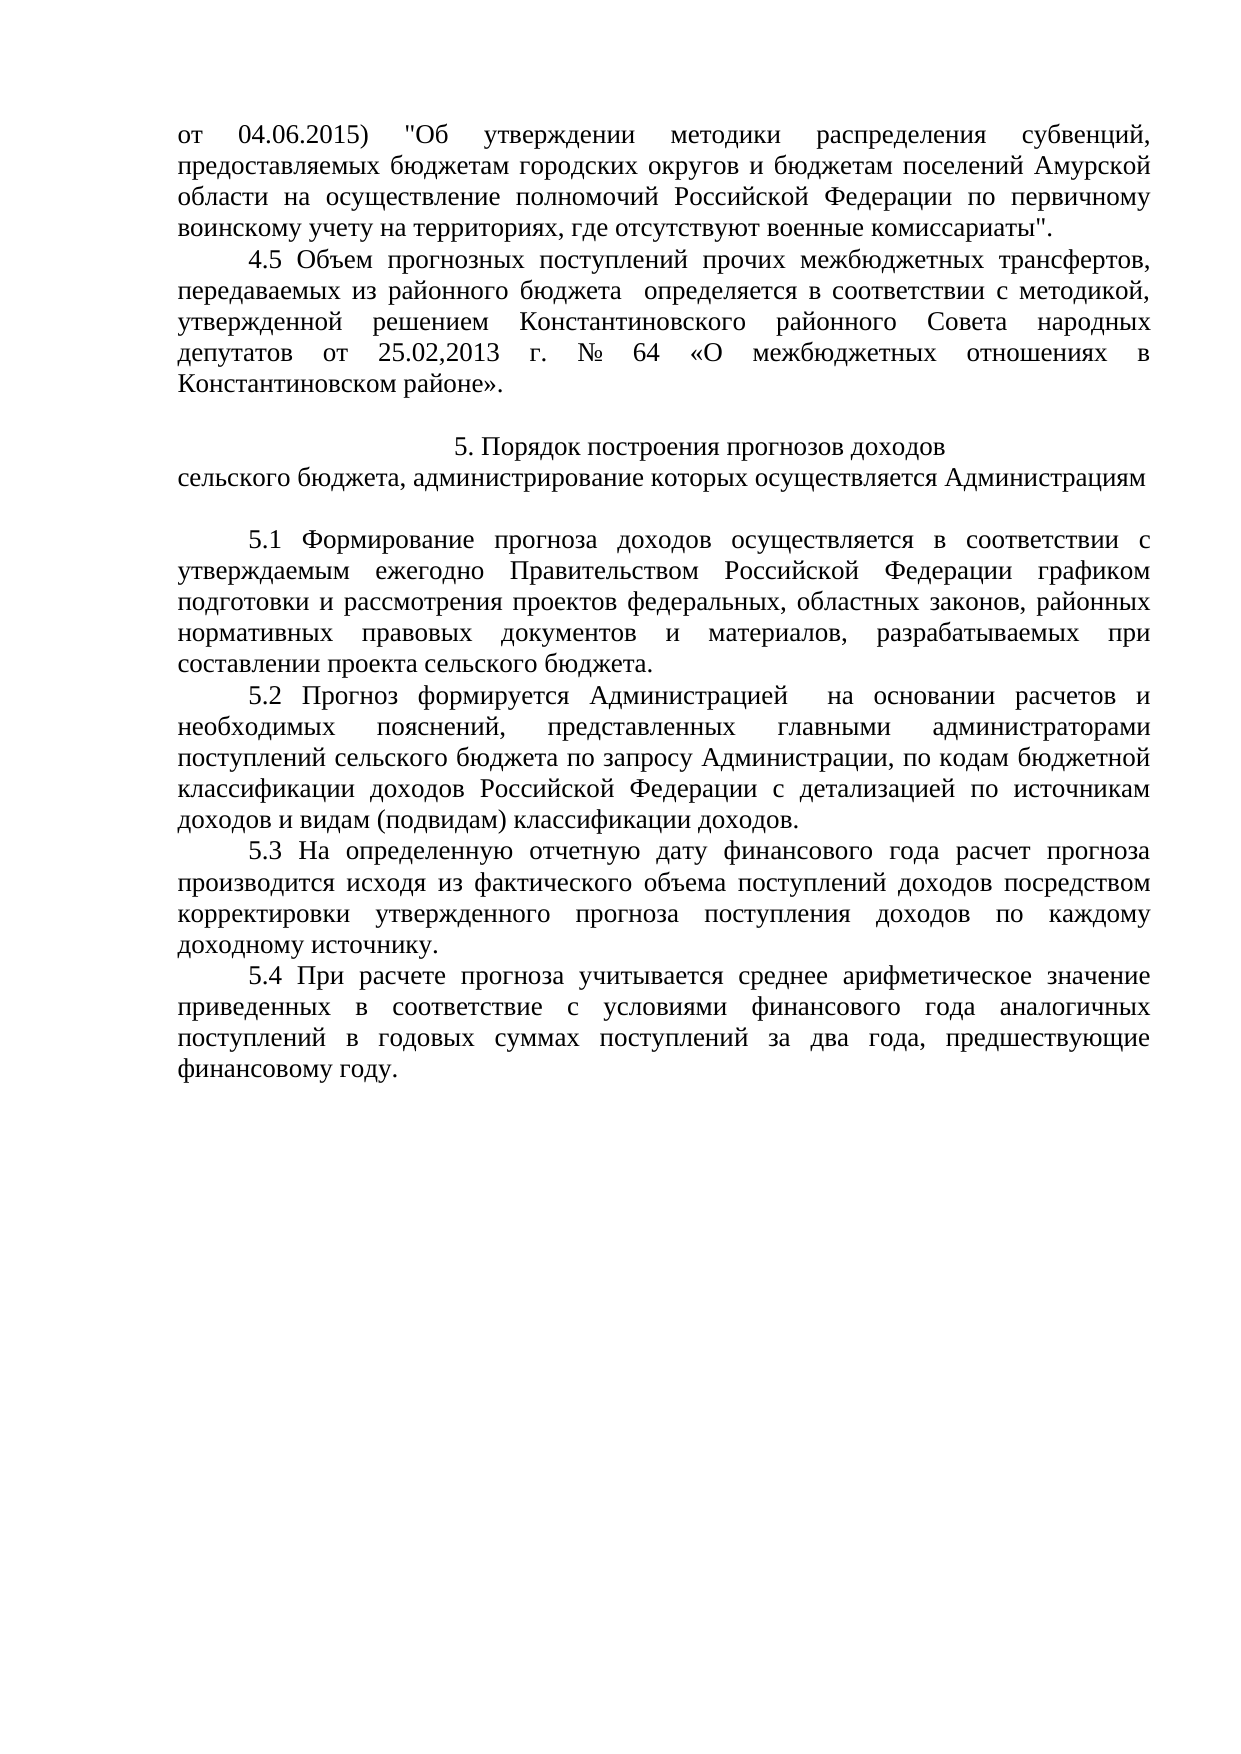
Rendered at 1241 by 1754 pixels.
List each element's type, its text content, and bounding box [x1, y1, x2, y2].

text 5.2 Прогноз формируется Администрацией на основании расчетов и необходимых пояснений, представленных главными администраторами поступлений сельского бюджета по запросу Администрации, по кодам бюджетной классификации доходов Российской Федерации с детализацией по источникам доходов и видам (подвидам) классификации доходов. [177, 679, 1152, 834]
text сельского бюджета, администрирование которых осуществляется Администрациям [177, 461, 1152, 492]
text 5.3 На определенную отчетную дату финансового года расчет прогноза производится исходя из фактического объема поступлений доходов посредством корректировки утвержденного прогноза поступления доходов по каждому доходному источнику. [177, 834, 1152, 959]
text 5. Порядок построения прогнозов доходов [177, 429, 1152, 461]
text 5.1 Формирование прогноза доходов осуществляется в соответствии с утверждаемым ежегодно Правительством Российской Федерации графиком подготовки и рассмотрения проектов федеральных, областных законов, районных нормативных правовых документов и материалов, разрабатываемых при составлении проекта сельского бюджета. [177, 523, 1152, 679]
text 4.5 Объем прогнозных поступлений прочих межбюджетных трансфертов, передаваемых из районного бюджета определяется в соответствии с методикой, утвержденной решением Константиновского районного Совета народных депутатов от 25.02,2013 г. № 64 «О межбюджетных отношениях в Константиновском районе». [177, 243, 1152, 398]
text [177, 118, 1152, 243]
text 5.4 При расчете прогноза учитывается среднее арифметическое значение приведенных в соответствие с условиями финансового года аналогичных поступлений в годовых суммах поступлений за два года, предшествующие финансовому году. [177, 959, 1152, 1084]
